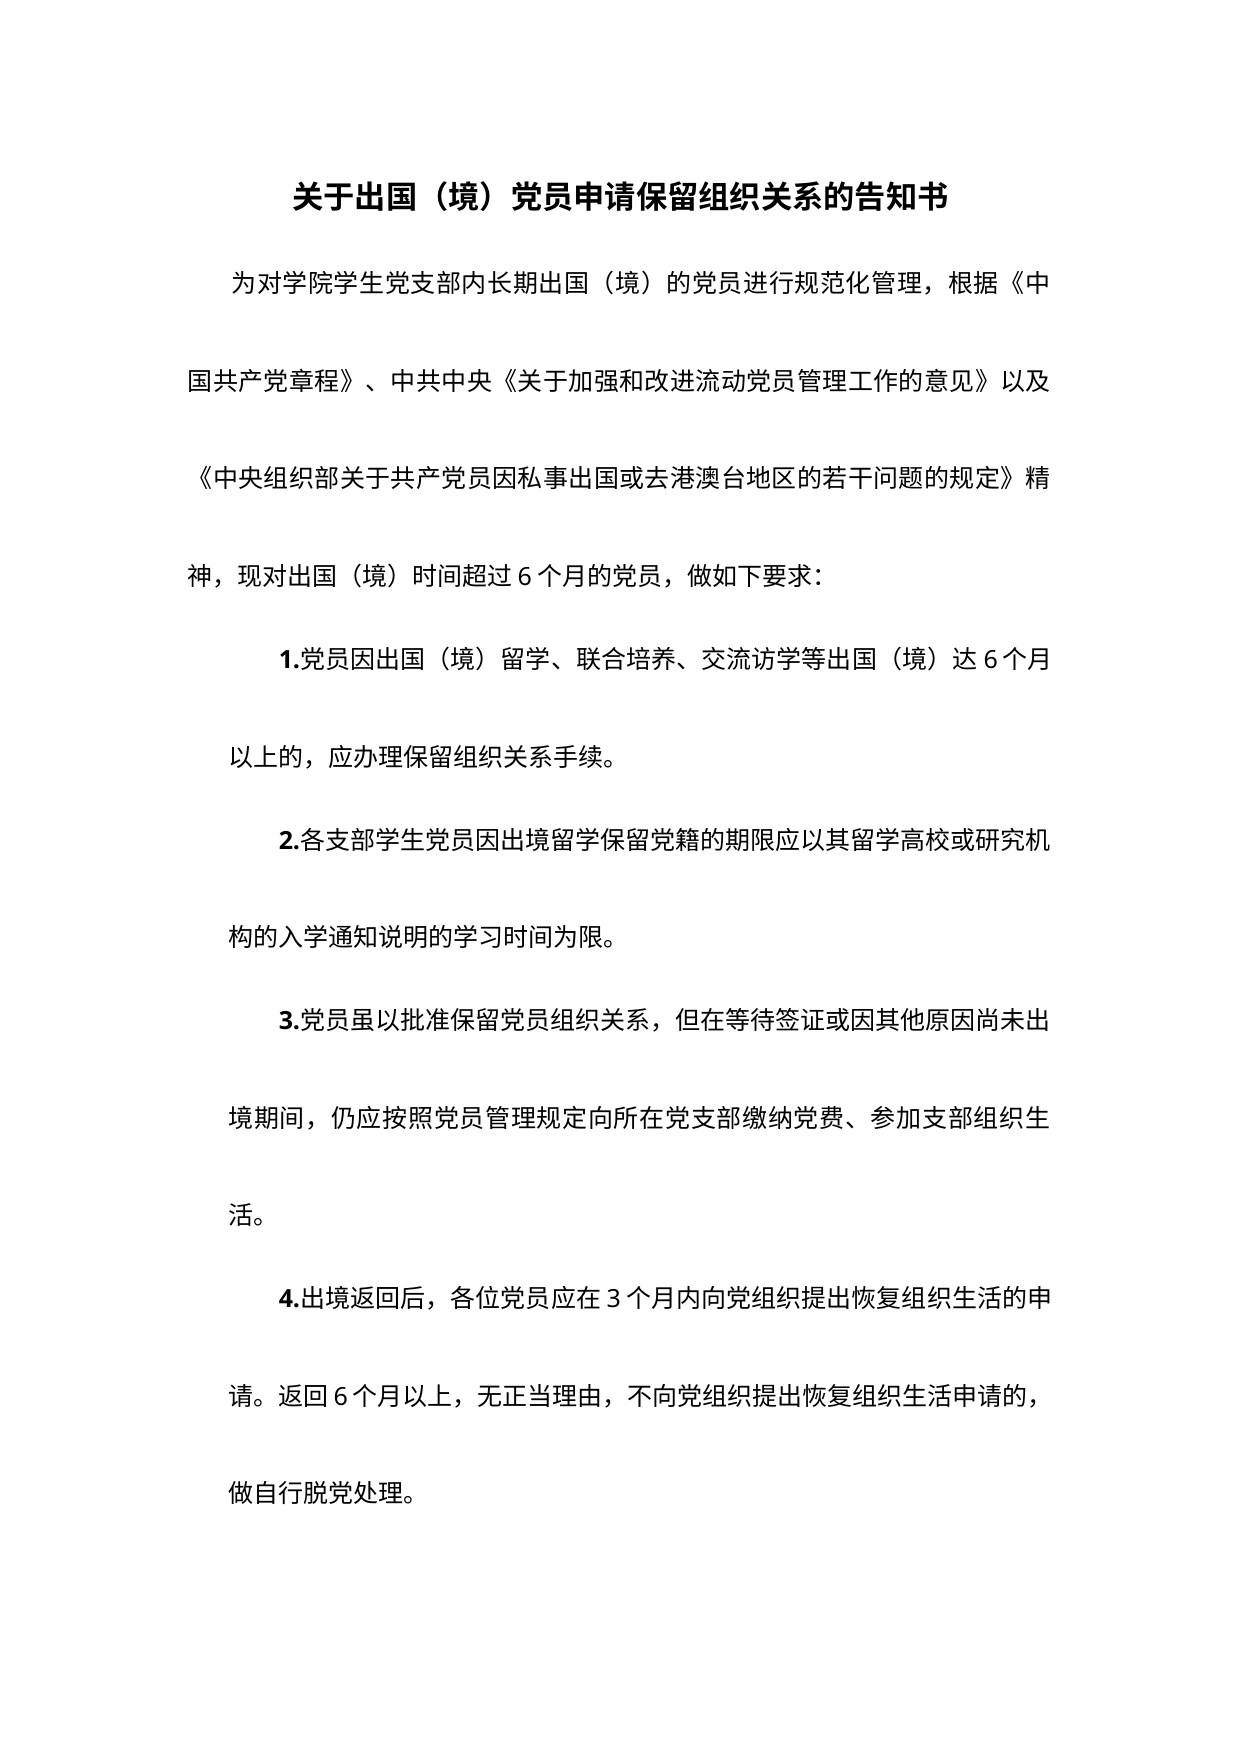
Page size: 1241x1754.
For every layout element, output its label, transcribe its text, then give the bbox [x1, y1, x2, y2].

list 3.党员虽以批准保留党员组织关系，但在等待签证或因其他原因尚未出境期间，仍应按照党员管理规定向所在党支部缴纳党费、参加支部组织生活。 [228, 986, 1053, 1246]
list 4.出境返回后，各位党员应在3个月内向党组织提出恢复组织生活的申请。返回6个月以上，无正当理由，不向党组织提出恢复组织生活申请的，做自行脱党处理。 [228, 1264, 1053, 1524]
text 关于出国（境）党员申请保留组织关系的告知书 [187, 162, 1053, 227]
text 为对学院学生党支部内长期出国（境）的党员进行规范化管理，根据《中国共产党章程》、中共中央《关于加强和改进流动党员管理工作的意见》以及《中央组织部关于共产党员因私事出国或去港澳台地区的若干问题的规定》精神，现对出国（境）时间超过6个月的党员，做如下要求： [187, 249, 1053, 607]
list 1.党员因出国（境）留学、联合培养、交流访学等出国（境）达6个月以上的，应办理保留组织关系手续。 [228, 625, 1053, 788]
list 2.各支部学生党员因出境留学保留党籍的期限应以其留学高校或研究机构的入学通知说明的学习时间为限。 [228, 806, 1053, 968]
